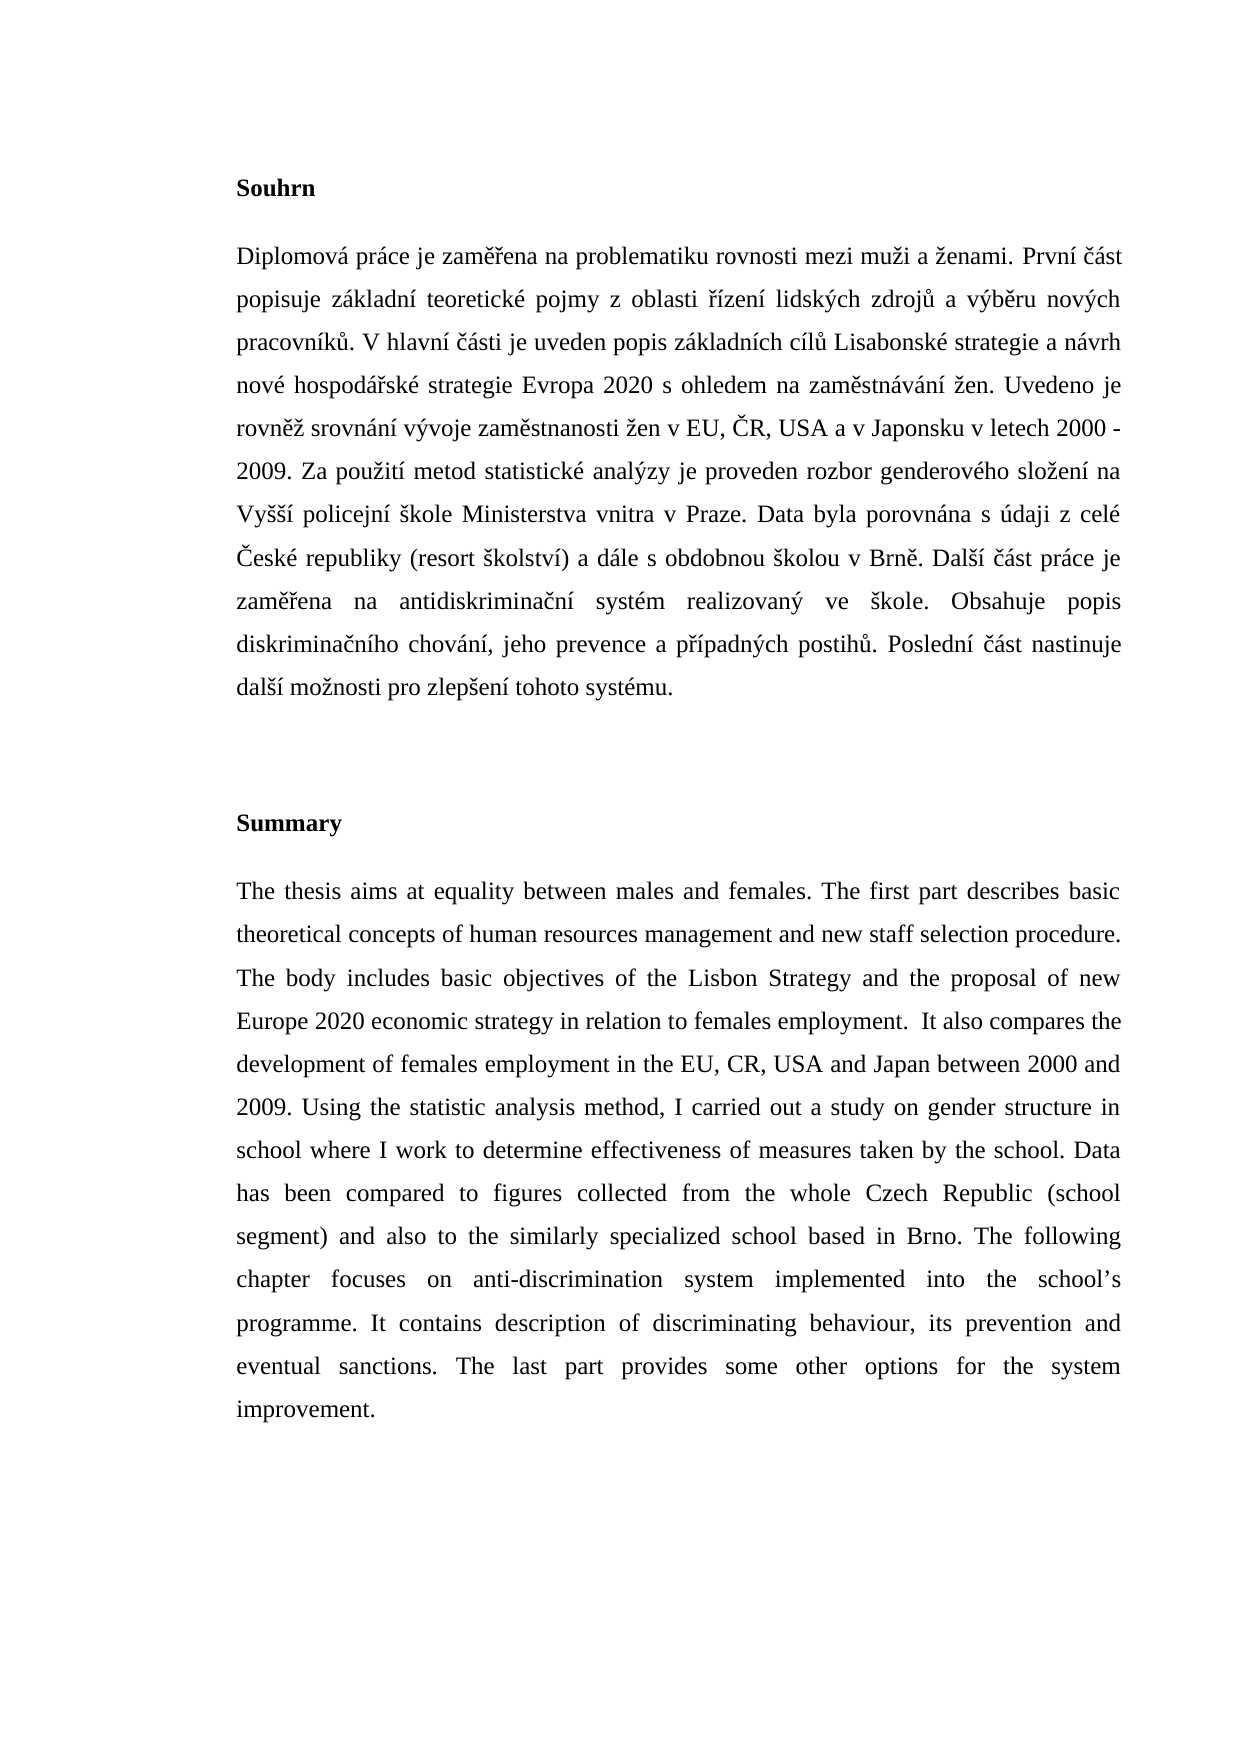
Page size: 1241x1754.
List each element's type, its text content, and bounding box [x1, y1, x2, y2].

text Diplomová práce je zaměřena na problematiku rovnosti mezi muži a ženami. První část popisuje základní teoretické pojmy z oblasti řízení lidských zdrojů a výběru nových pracovníků. V hlavní části je uveden popis základních cílů Lisabonské strategie a návrh nové hospodářské strategie Evropa 2020 s ohledem na zaměstnávání žen. Uvedeno je rovněž srovnání vývoje zaměstnanosti žen v EU, ČR, USA a v Japonsku v letech 2000 - 2009. Za použití metod statistické analýzy je proveden rozbor genderového složení na Vyšší policejní škole Ministerstva vnitra v Praze. Data byla porovnána s údaji z celé České republiky (resort školství) a dále s obdobnou školou v Brně. Další část práce je zaměřena na antidiskriminační systém realizovaný ve škole. Obsahuje popis diskriminačního chování, jeho prevence a případných postihů. Poslední část nastinuje další možnosti pro zlepšení tohoto systému. [236, 241, 1122, 701]
text The thesis aims at equality between males and females. The first part describes basic theoretical concepts of human resources management and new staff selection procedure. The body includes basic objectives of the Lisbon Strategy and the proposal of new Europe 2020 economic strategy in relation to females employment. It also compares the development of females employment in the EU, CR, USA and Japan between 2000 and 2009. Using the statistic analysis method, I carried out a study on gender structure in school where I work to determine effectiveness of measures taken by the school. Data has been compared to figures collected from the whole Czech Republic (school segment) and also to the similarly specialized school based in Brno. The following chapter focuses on anti-discrimination system implemented into the school’s programme. It contains description of discriminating behaviour, its prevention and eventual sanctions. The last part provides some other options for the system improvement. [236, 876, 1122, 1423]
text Summary [236, 808, 1122, 837]
text Souhrn [236, 173, 1122, 201]
